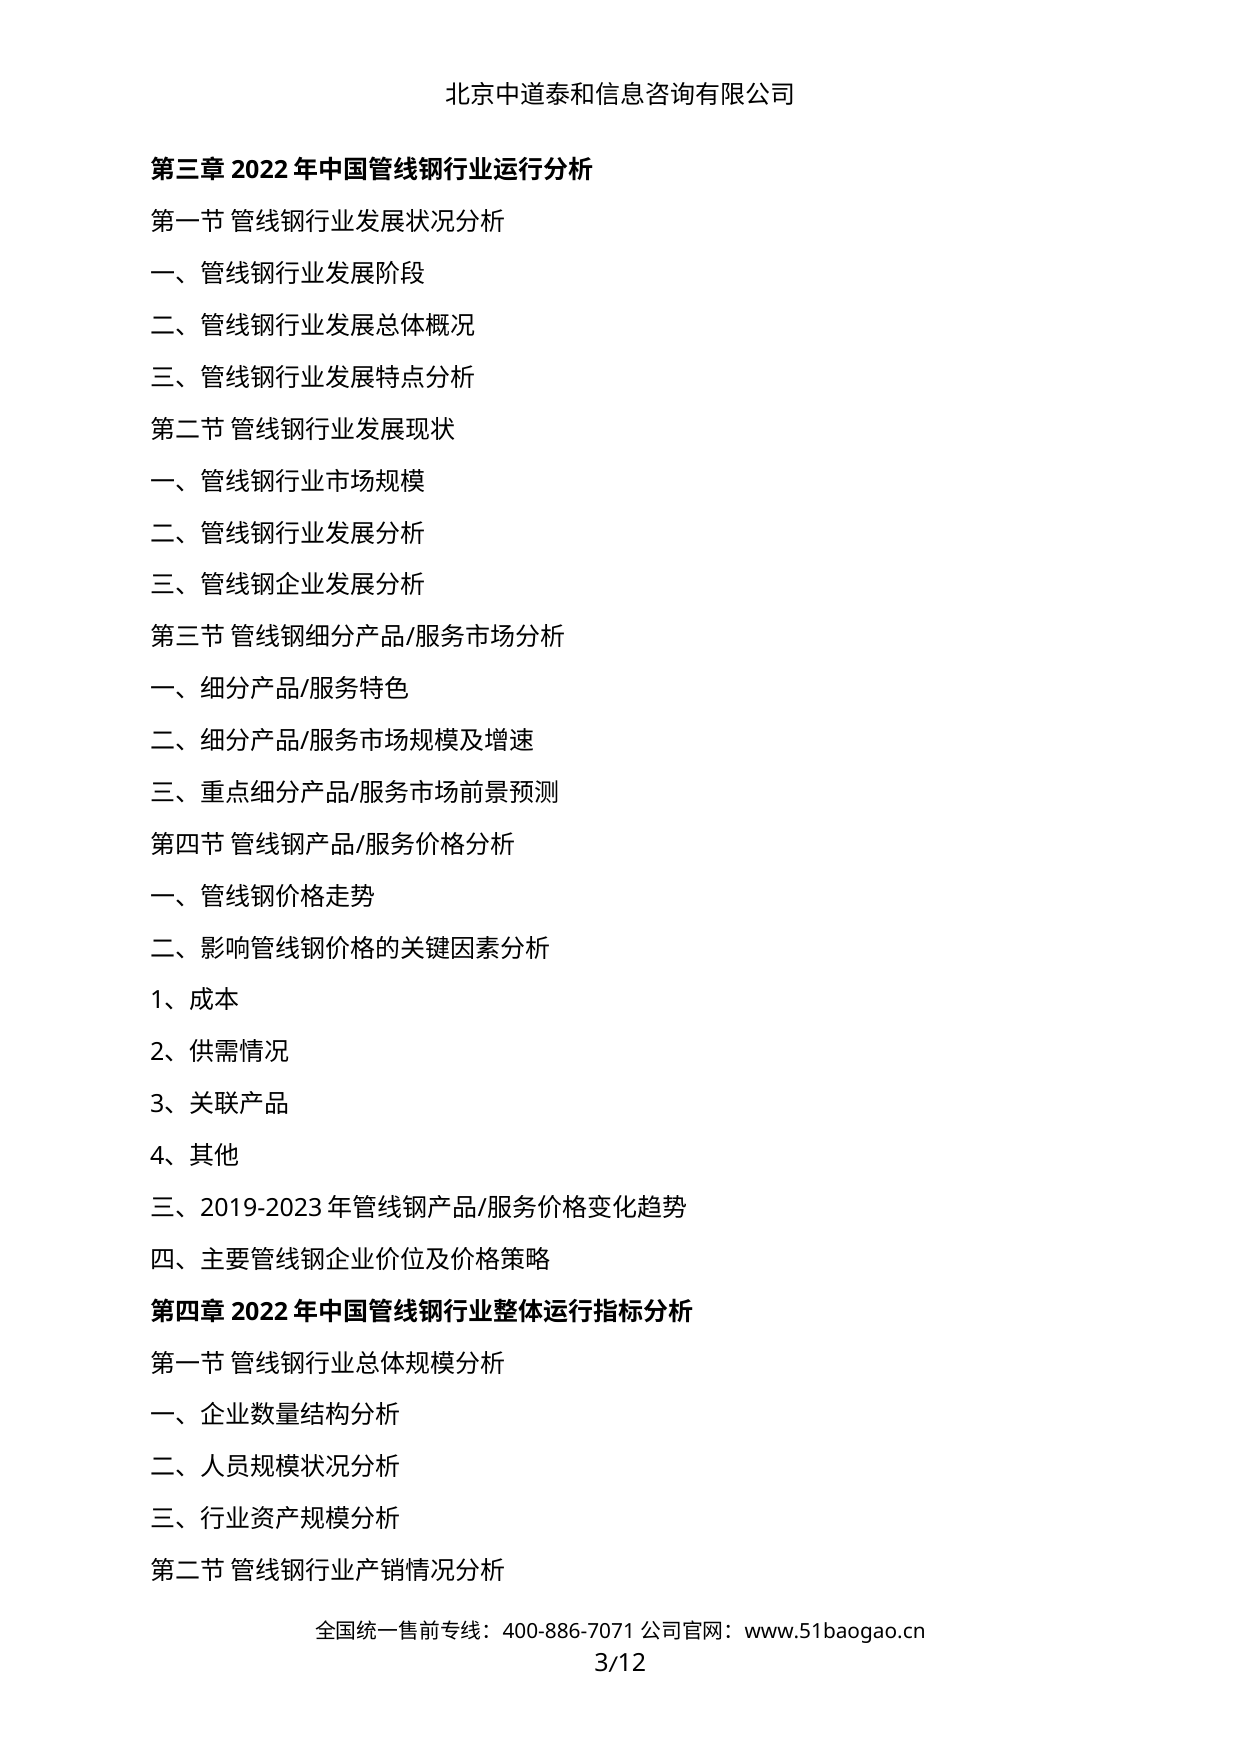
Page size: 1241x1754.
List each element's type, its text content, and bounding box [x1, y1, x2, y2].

text 三、2019-2023年管线钢产品/服务价格变化趋势 [150, 1187, 1090, 1224]
text 三、重点细分产品/服务市场前景预测 [150, 772, 1090, 809]
text 二、细分产品/服务市场规模及增速 [150, 721, 1090, 757]
text 三、管线钢行业发展特点分析 [150, 357, 1090, 394]
text 一、企业数量结构分析 [150, 1395, 1090, 1431]
text 三、管线钢企业发展分析 [150, 565, 1090, 601]
text 2、供需情况 [150, 1032, 1090, 1068]
text 4、其他 [150, 1136, 1090, 1172]
text 第一节 管线钢行业发展状况分析 [150, 202, 1090, 238]
text 第三章 2022年中国管线钢行业运行分析 [150, 150, 1090, 186]
text 一、管线钢行业市场规模 [150, 461, 1090, 497]
text 第二节 管线钢行业发展现状 [150, 409, 1090, 446]
text 第四章 2022年中国管线钢行业整体运行指标分析 [150, 1291, 1090, 1327]
text 第三节 管线钢细分产品/服务市场分析 [150, 617, 1090, 653]
text 三、行业资产规模分析 [150, 1499, 1090, 1535]
text 第四节 管线钢产品/服务价格分析 [150, 824, 1090, 861]
text 1、成本 [150, 980, 1090, 1016]
text 二、人员规模状况分析 [150, 1447, 1090, 1483]
text 四、主要管线钢企业价位及价格策略 [150, 1239, 1090, 1276]
text 一、细分产品/服务特色 [150, 669, 1090, 705]
text 二、管线钢行业发展分析 [150, 513, 1090, 549]
text 一、管线钢行业发展阶段 [150, 254, 1090, 290]
text 第二节 管线钢行业产销情况分析 [150, 1551, 1090, 1587]
text 3、关联产品 [150, 1084, 1090, 1120]
text 第一节 管线钢行业总体规模分析 [150, 1343, 1090, 1379]
text 一、管线钢价格走势 [150, 876, 1090, 912]
text 二、管线钢行业发展总体概况 [150, 306, 1090, 342]
text 二、影响管线钢价格的关键因素分析 [150, 928, 1090, 964]
